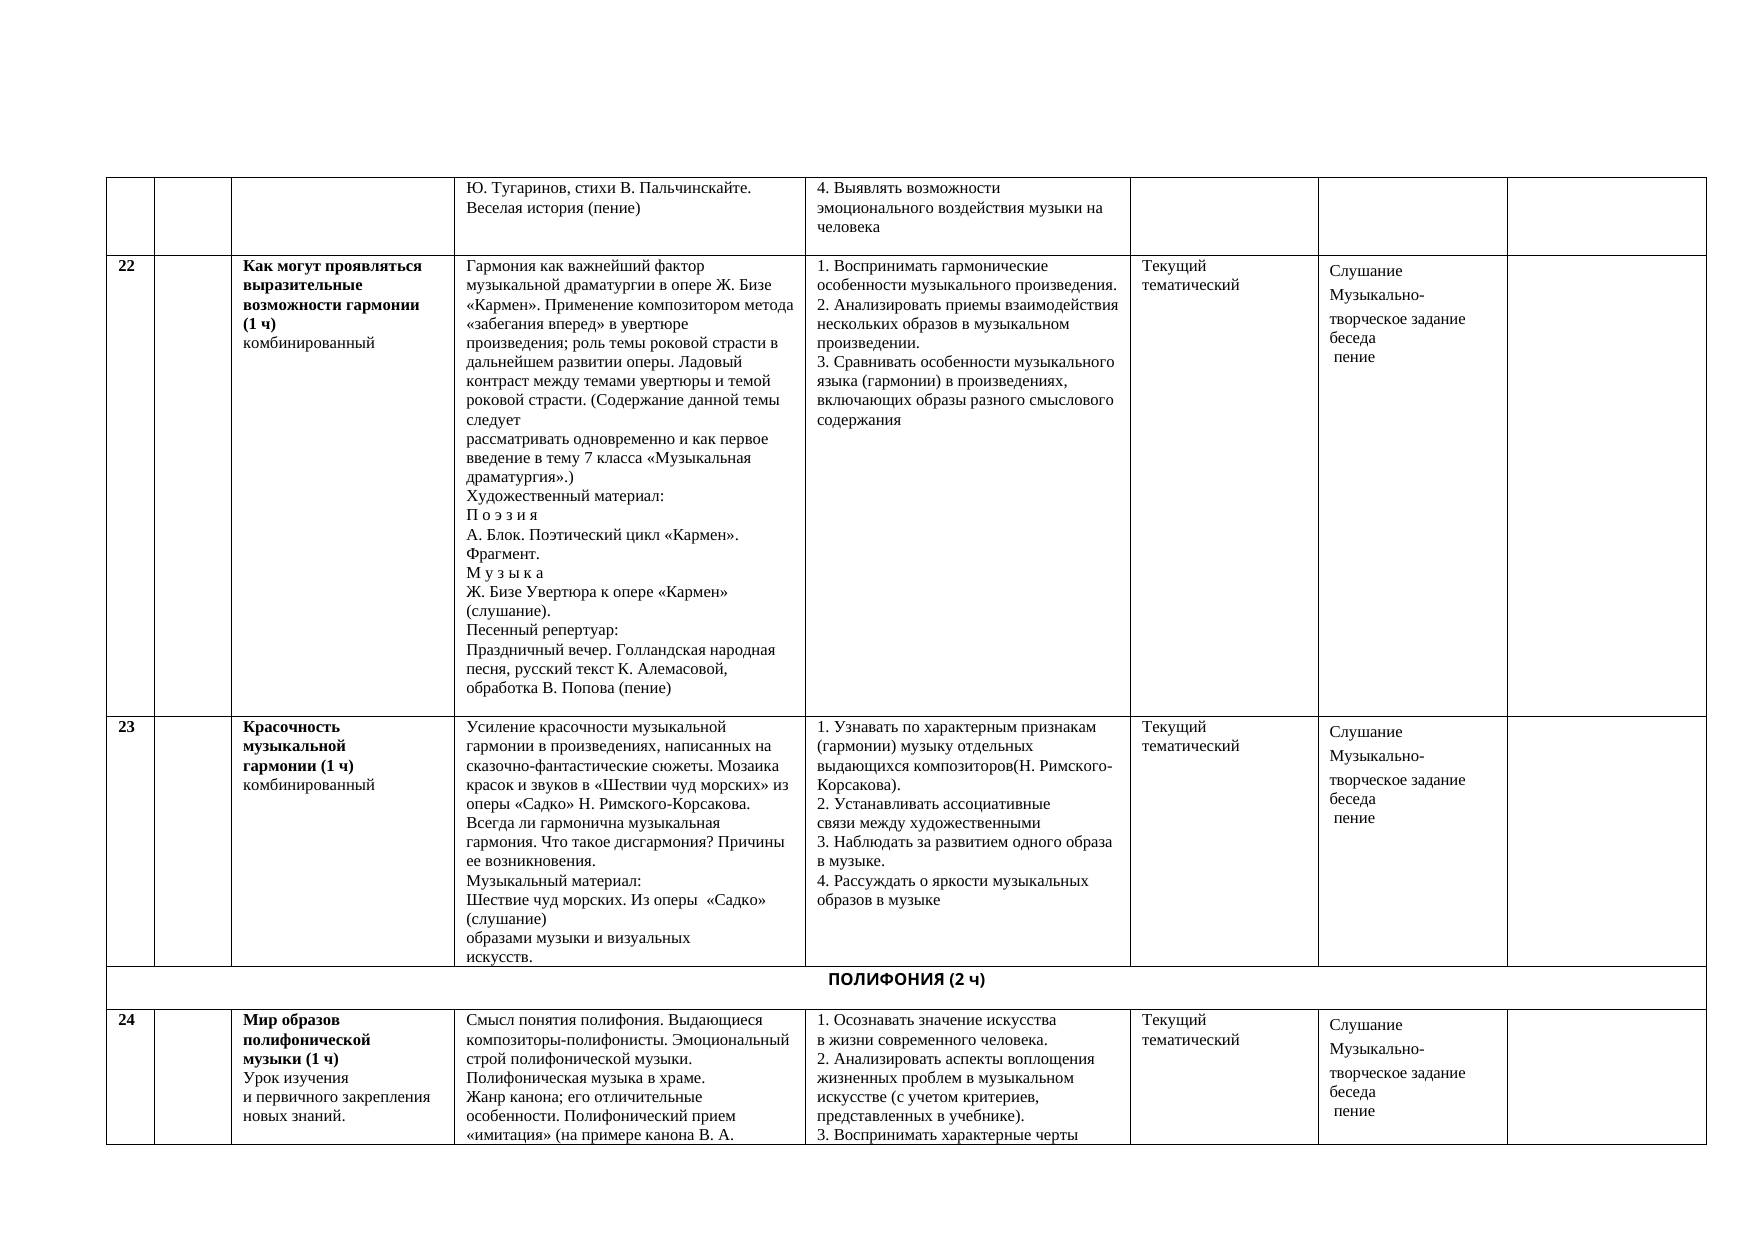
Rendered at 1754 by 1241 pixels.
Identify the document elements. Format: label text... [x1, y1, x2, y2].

table_cell Как могут проявляться выразительные возможности гармонии (1 ч) комбинированный [232, 256, 454, 716]
table_cell ПОЛИФОНИЯ (2 ч) [107, 967, 1706, 1009]
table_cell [1319, 1010, 1507, 1144]
table_cell Слушание Музыкально-творческое задание беседа пение [1319, 717, 1507, 966]
table_cell Гармония как важнейший фактор музыкальной драматургии в опере Ж. Бизе «Кармен». Применение композитором метода «забегания вперед» в увертюре произведения; роль темы роковой страсти в дальнейшем развитии оперы. Ладовый контраст между темами увертюры и темой роковой страсти. (Содержание данной темы следует рассматривать одновременно и как первое введение в тему 7 класса «Музыкальная драматургия».) Художественный материал: П о э з и я А. Блок. Поэтический цикл «Кармен». Фрагмент. М у з ы к а Ж. Бизе Увертюра к опере «Кармен» (слушание). Песенный репертуар: Праздничный вечер. Голландская народная песня, русский текст К. Алемасовой, обработка В. Попова (пение) [455, 256, 805, 716]
table_cell [1508, 717, 1706, 966]
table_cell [806, 178, 1130, 255]
table_cell [1508, 178, 1706, 255]
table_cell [232, 1010, 454, 1144]
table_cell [1131, 1010, 1318, 1144]
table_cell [455, 178, 805, 255]
table_cell Слушание Музыкально-творческое задание беседа пение [1319, 256, 1507, 716]
table_cell 21 [107, 178, 154, 255]
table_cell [455, 1010, 805, 1144]
table_cell 1. Узнавать по характерным признакам (гармонии) музыку отдельных выдающихся композиторов(Н. Римского-Корсакова). 2. Устанавливать ассоциативные связи между художественными 3. Наблюдать за развитием одного образа в музыке. 4. Рассуждать о яркости музыкальных образов в музыке [806, 717, 1130, 966]
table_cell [806, 1010, 1130, 1144]
table_cell [1508, 1010, 1706, 1144]
table_cell [155, 1010, 231, 1144]
table_cell 23 [107, 717, 154, 966]
table_cell Текущий тематический [1131, 256, 1318, 716]
table_cell 24 [107, 1010, 154, 1144]
table_cell Текущий тематический [1131, 717, 1318, 966]
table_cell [1319, 178, 1507, 255]
table_cell 22 [107, 256, 154, 716]
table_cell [1131, 178, 1318, 255]
table_cell [155, 256, 231, 716]
table_cell [1508, 256, 1706, 716]
table_cell 1. Воспринимать гармонические особенности музыкального произведения. 2. Анализировать приемы взаимодействия нескольких образов в музыкальном произведении. 3. Сравнивать особенности музыкального языка (гармонии) в произведениях, включающих образы разного смыслового содержания [806, 256, 1130, 716]
table_cell Усиление красочности музыкальной гармонии в произведениях, написанных на сказочно-фантастические сюжеты. Мозаика красок и звуков в «Шествии чуд морских» из оперы «Садко» Н. Римского-Корсакова. Всегда ли гармонична музыкальная гармония. Что такое дисгармония? Причины ее возникновения. Музыкальный материал: Шествие чуд морских. Из оперы «Садко» (слушание) образами музыки и визуальных искусств. [455, 717, 805, 966]
table_cell Красочность музыкальной гармонии (1 ч) комбинированный [232, 717, 454, 966]
table_cell [155, 178, 231, 255]
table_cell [232, 178, 454, 255]
table_cell [155, 717, 231, 966]
